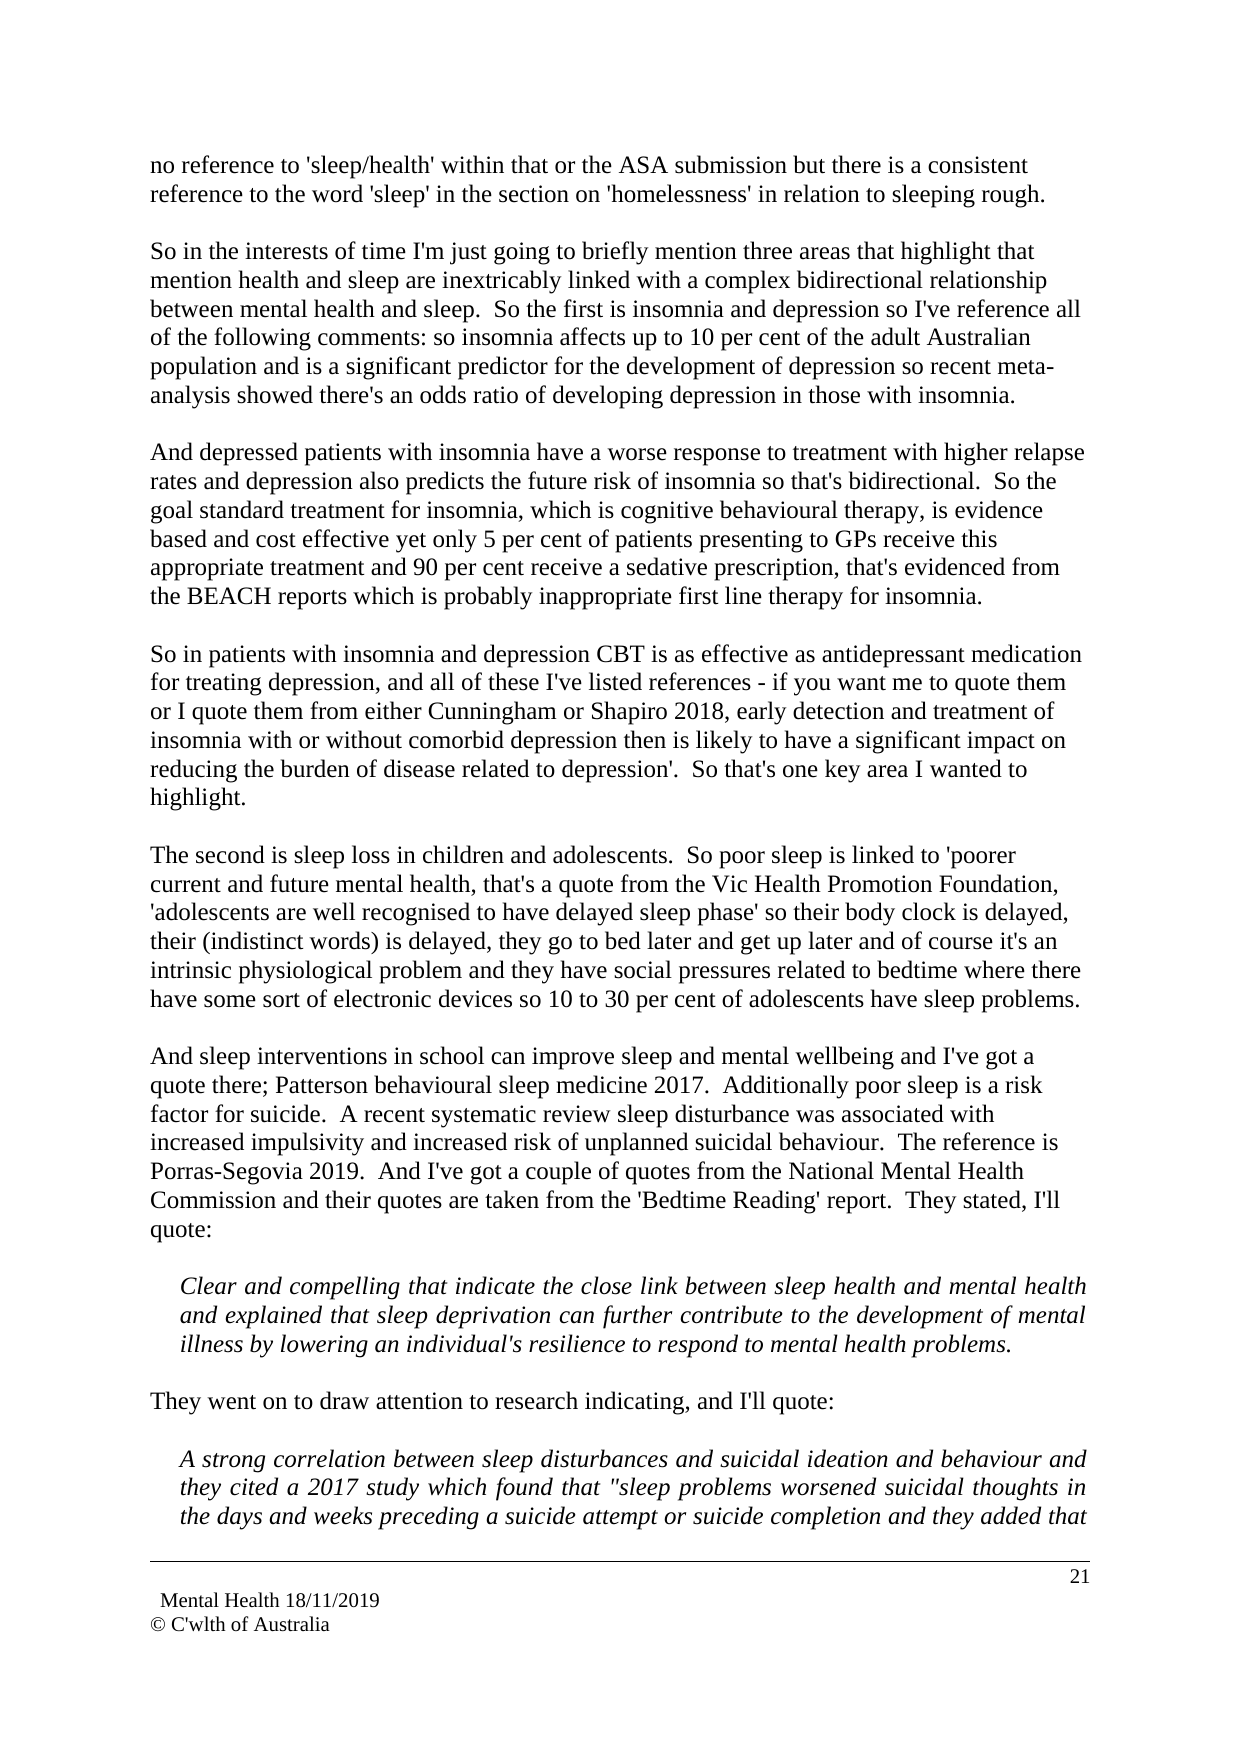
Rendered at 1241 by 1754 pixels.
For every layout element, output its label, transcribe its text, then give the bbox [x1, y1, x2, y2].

text The second is sleep loss in children and adolescents. So poor sleep is linked to 'poorer current and future mental health, that's a quote from the Vic Health Promotion Foundation, 'adolescents are well recognised to have delayed sleep phase' so their body clock is delayed, their (indistinct words) is delayed, they go to bed later and get up later and of course it's an intrinsic physiological problem and they have social pressures related to bedtime where there have some sort of electronic devices so 10 to 30 per cent of adolescents have sleep problems. [150, 840, 1090, 1012]
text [150, 150, 1090, 207]
text Clear and compelling that indicate the close link between sleep health and mental health and explained that sleep deprivation can further contribute to the development of mental illness by lowering an individual's resilience to respond to mental health problems. [179, 1271, 1090, 1357]
text So in the interests of time I'm just going to briefly mention three areas that highlight that mention health and sleep are inextricably linked with a complex bidirectional relationship between mental health and sleep. So the first is insomnia and depression so I've reference all of the following comments: so insomnia affects up to 10 per cent of the adult Australian population and is a significant predictor for the development of depression so recent meta-analysis showed there's an odds ratio of developing depression in those with insomnia. [150, 236, 1090, 409]
text And depressed patients with insomnia have a worse response to treatment with higher relapse rates and depression also predicts the future risk of insomnia so that's bidirectional. So the goal standard treatment for insomnia, which is cognitive behavioural therapy, is evidence based and cost effective yet only 5 per cent of patients presenting to GPs receive this appropriate treatment and 90 per cent receive a sedative prescription, that's evidenced from the BEACH reports which is probably inappropriate first line therapy for insomnia. [150, 437, 1090, 610]
text So in patients with insomnia and depression CBT is as effective as antidepressant medication for treating depression, and all of these I've listed references - if you want me to quote them or I quote them from either Cunningham or Shapiro 2018, early detection and treatment of insomnia with or without comorbid depression then is likely to have a significant impact on reducing the burden of disease related to depression'. So that's one key area I wanted to highlight. [150, 639, 1090, 811]
text And sleep interventions in school can improve sleep and mental wellbeing and I've got a quote there; Patterson behavioural sleep medicine 2017. Additionally poor sleep is a risk factor for suicide. A recent systematic review sleep disturbance was associated with increased impulsivity and increased risk of unplanned suicidal behaviour. The reference is Porras-Segovia 2019. And I've got a couple of quotes from the National Mental Health Commission and their quotes are taken from the 'Bedtime Reading' report. They stated, I'll quote: [150, 1041, 1090, 1242]
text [179, 1444, 1090, 1530]
text They went on to draw attention to research indicating, and I'll quote: [150, 1386, 1090, 1415]
